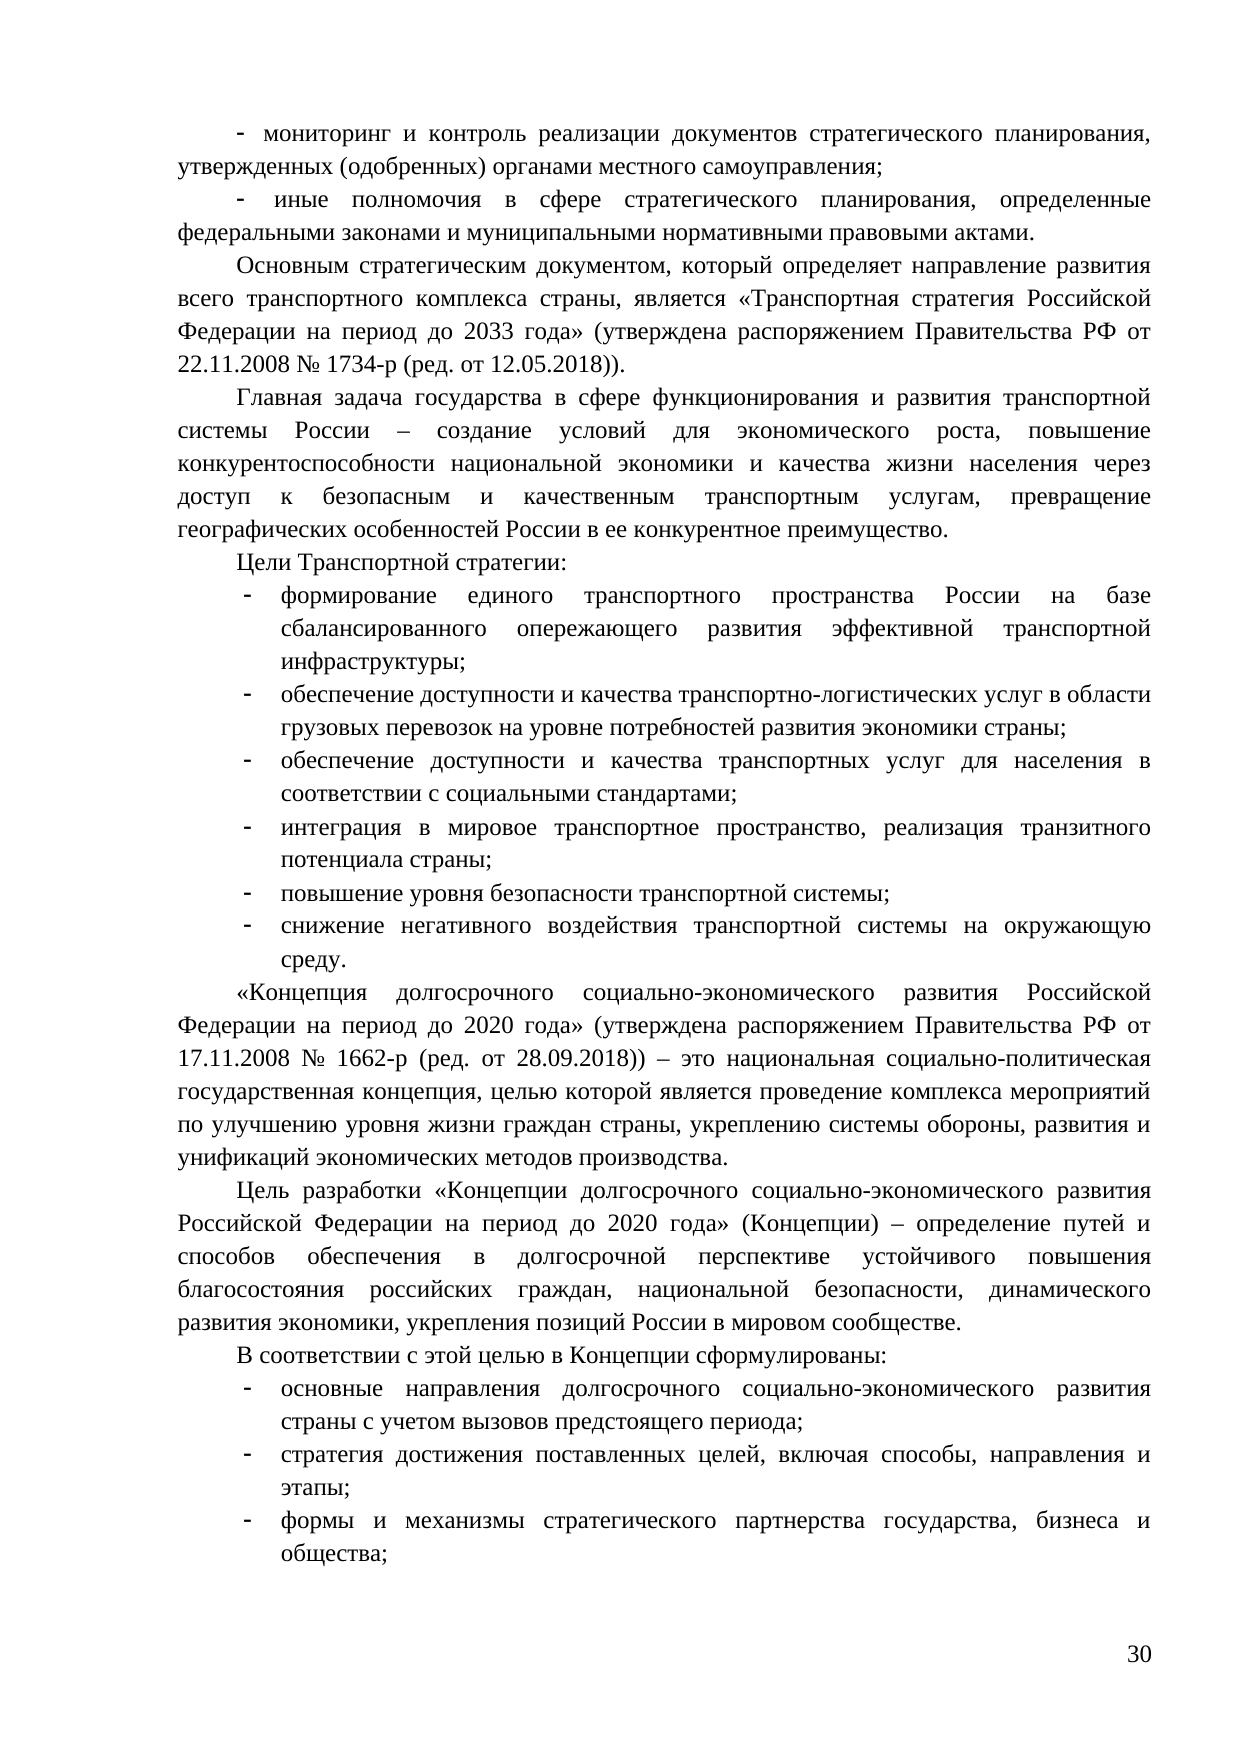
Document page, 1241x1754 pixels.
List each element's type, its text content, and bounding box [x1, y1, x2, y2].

text В соответствии с этой целью в Концепции сформулированы: [177, 1340, 1152, 1369]
list стратегия достижения поставленных целей, включая способы, направления и этапы; [243, 1439, 1152, 1501]
list основные направления долгосрочного социально-экономического развития страны с учетом вызовов предстоящего периода; [243, 1373, 1152, 1435]
list интеграция в мировое транспортное пространство, реализация транзитного потенциала страны; [243, 812, 1152, 873]
text Главная задача государства в сфере функционирования и развития транспортной системы России – создание условий для экономического роста, повышение конкурентоспособности национальной экономики и качества жизни населения через доступ к безопасным и качественным транспортным услугам, превращение географических особенностей России в ее конкурентное преимущество. [177, 382, 1152, 543]
text «Концепция долгосрочного социально-экономического развития Российской Федерации на период до 2020 года» (утверждена распоряжением Правительства РФ от 17.11.2008 № 1662-р (ред. от 28.09.2018)) – это национальная социально-политическая государственная концепция, целью которой является проведение комплекса мероприятий по улучшению уровня жизни граждан страны, укреплению системы обороны, развития и унификаций экономических методов производства. [177, 977, 1152, 1171]
text Цель разработки «Концепции долгосрочного социально-экономического развития Российской Федерации на период до 2020 года» (Концепции) – определение путей и способов обеспечения в долгосрочной перспективе устойчивого повышения благосостояния российских граждан, национальной безопасности, динамического развития экономики, укрепления позиций России в мировом сообществе. [177, 1175, 1152, 1336]
list формы и механизмы стратегического партнерства государства, бизнеса и общества; [243, 1505, 1152, 1567]
list обеспечение доступности и качества транспортных услуг для населения в соответствии с социальными стандартами; [243, 746, 1152, 807]
text Цели Транспортной стратегии: [177, 547, 1152, 576]
list обеспечение доступности и качества транспортно-логистических услуг в области грузовых перевозок на уровне потребностей развития экономики страны; [243, 679, 1152, 741]
list повышение уровня безопасности транспортной системы; [243, 878, 1152, 906]
list иные полномочия в сфере стратегического планирования, определенные федеральными законами и муниципальными нормативными правовыми актами. [177, 184, 1152, 246]
list мониторинг и контроль реализации документов стратегического планирования, утвержденных (одобренных) органами местного самоуправления; [177, 118, 1152, 180]
list снижение негативного воздействия транспортной системы на окружающую среду. [243, 911, 1152, 972]
text Основным стратегическим документом, который определяет направление развития всего транспортного комплекса страны, является «Транспортная стратегия Российской Федерации на период до 2033 года» (утверждена распоряжением Правительства РФ от 22.11.2008 № 1734-р (ред. от 12.05.2018)). [177, 250, 1152, 378]
list формирование единого транспортного пространства России на базе сбалансированного опережающего развития эффективной транспортной инфраструктуры; [243, 580, 1152, 675]
